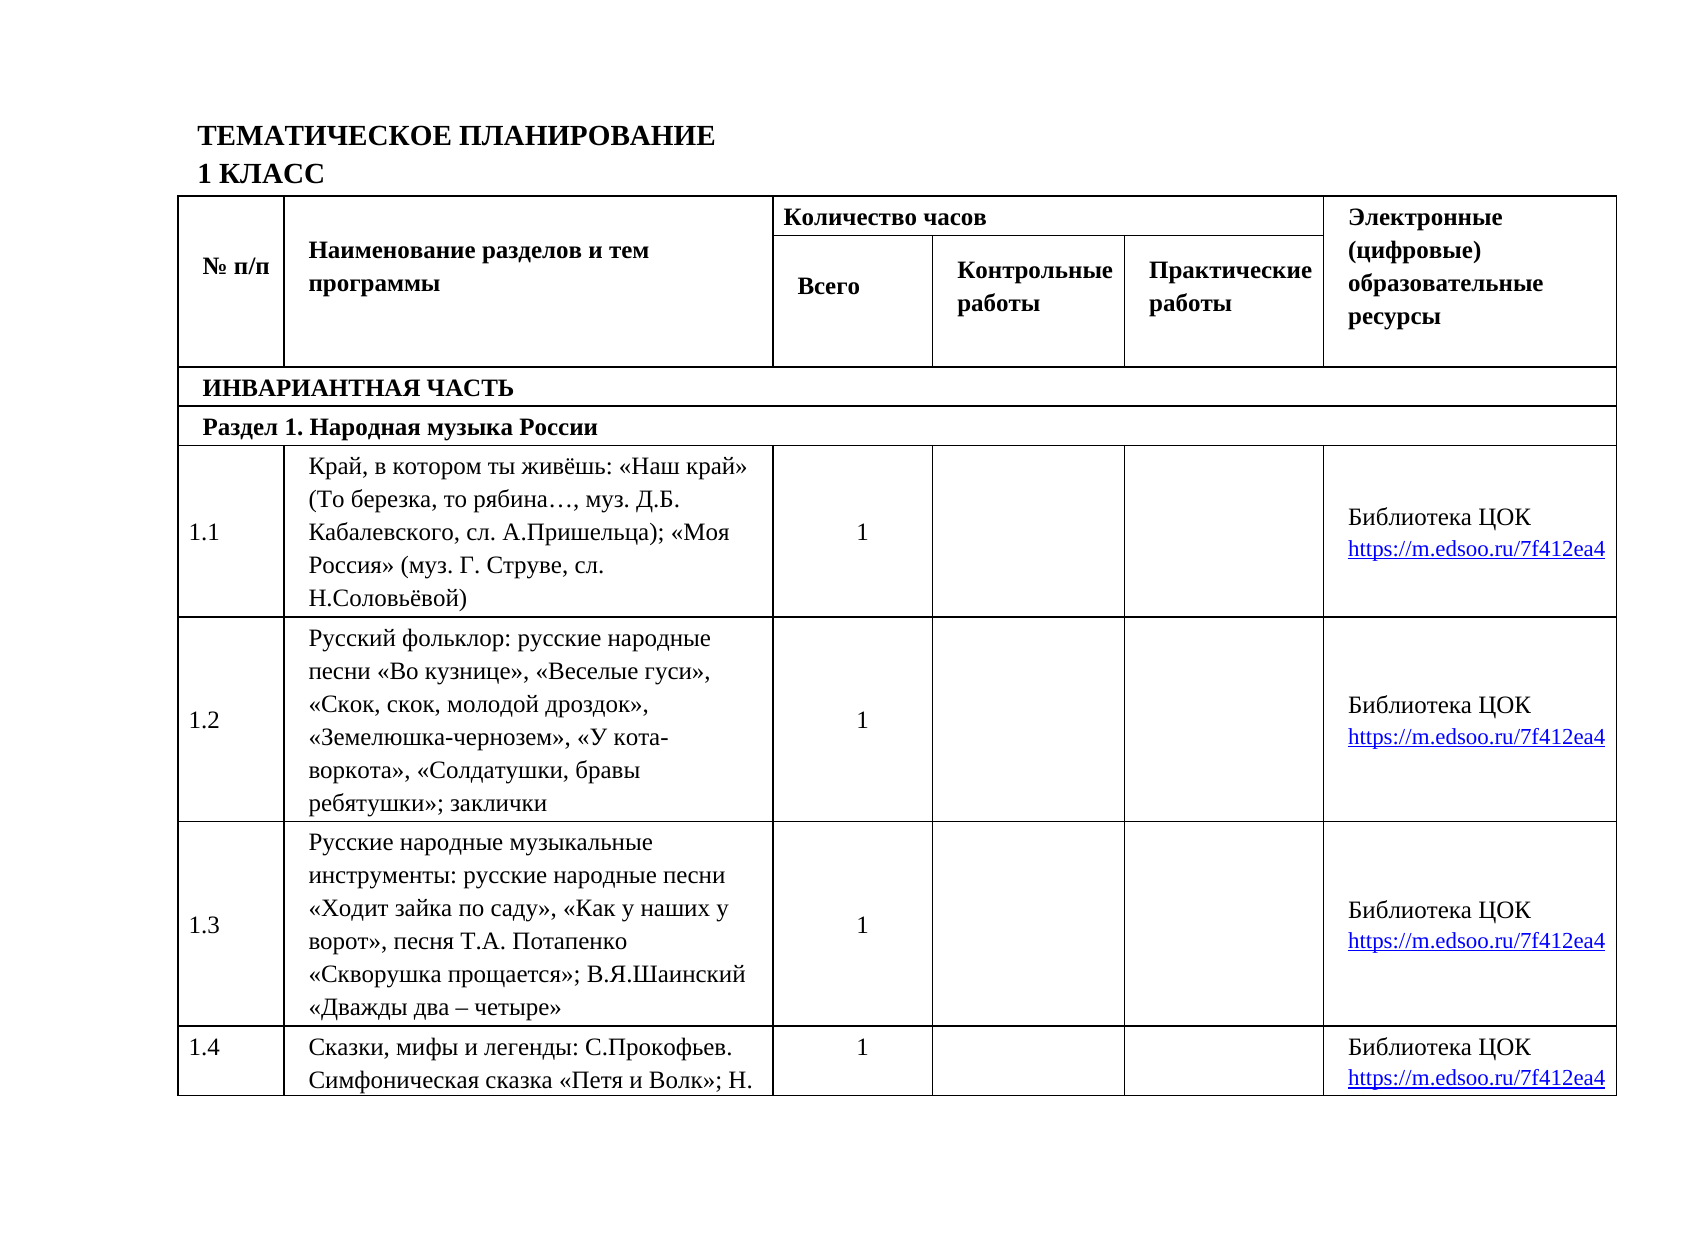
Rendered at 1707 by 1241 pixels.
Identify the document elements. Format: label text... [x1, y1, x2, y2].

table_cell [1125, 618, 1323, 821]
text ТЕМАТИЧЕСКОЕ ПЛАНИРОВАНИЕ [190, 118, 1618, 152]
table_cell [1125, 822, 1323, 1025]
table_cell [933, 446, 1124, 616]
table_cell [933, 618, 1124, 821]
table_cell ИНВАРИАНТНАЯ ЧАСТЬ [179, 368, 1616, 405]
table_cell 1 [774, 446, 932, 616]
table_cell Всего [774, 236, 932, 366]
table_header Электронные (цифровые) образовательные ресурсы [1324, 197, 1616, 366]
table_cell [933, 822, 1124, 1025]
table_cell 1 [774, 822, 932, 1025]
table_cell 1.3 [179, 822, 283, 1025]
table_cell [1324, 1027, 1616, 1095]
table_cell Русские народные музыкальные инструменты: русские народные песни «Ходит зайка по саду», «Как у наших у ворот», песня Т.А. Потапенко «Скворушка прощается»; В.Я.Шаинский «Дважды два – четыре» [285, 822, 772, 1025]
table_cell [933, 1027, 1124, 1095]
table_cell Русский фольклор: русские народные песни «Во кузнице», «Веселые гуси», «Скок, скок, молодой дроздок», «Земелюшка-чернозем», «У кота-воркота», «Солдатушки, бравы ребятушки»; заклички [285, 618, 772, 821]
table_cell 1 [774, 618, 932, 821]
table_cell Практические работы [1125, 236, 1323, 366]
text 1 КЛАСС [190, 157, 1618, 190]
table_cell 1.2 [179, 618, 283, 821]
table_cell Контрольные работы [933, 236, 1124, 366]
table_header Наименование разделов и тем программы [285, 197, 772, 366]
table_cell Раздел 1. Народная музыка России [179, 407, 1616, 445]
table_cell [1125, 446, 1323, 616]
table_cell 1.4 [179, 1027, 283, 1095]
table_cell Библиотека ЦОК https://m.edsoo.ru/7f412ea4 [1324, 446, 1616, 616]
table_cell 1.1 [179, 446, 283, 616]
table_cell [1125, 1027, 1323, 1095]
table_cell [1324, 822, 1616, 1025]
table_header № п/п [179, 197, 283, 366]
table_header Количество часов [774, 197, 1323, 234]
table_cell Библиотека ЦОК https://m.edsoo.ru/7f412ea4 [1324, 618, 1616, 821]
table_cell Край, в котором ты живёшь: «Наш край» (То березка, то рябина…, муз. Д.Б. Кабалевского, сл. А.Пришельца); «Моя Россия» (муз. Г. Струве, сл. Н.Соловьёвой) [285, 446, 772, 616]
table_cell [285, 1027, 772, 1095]
table_cell 1 [774, 1027, 932, 1095]
